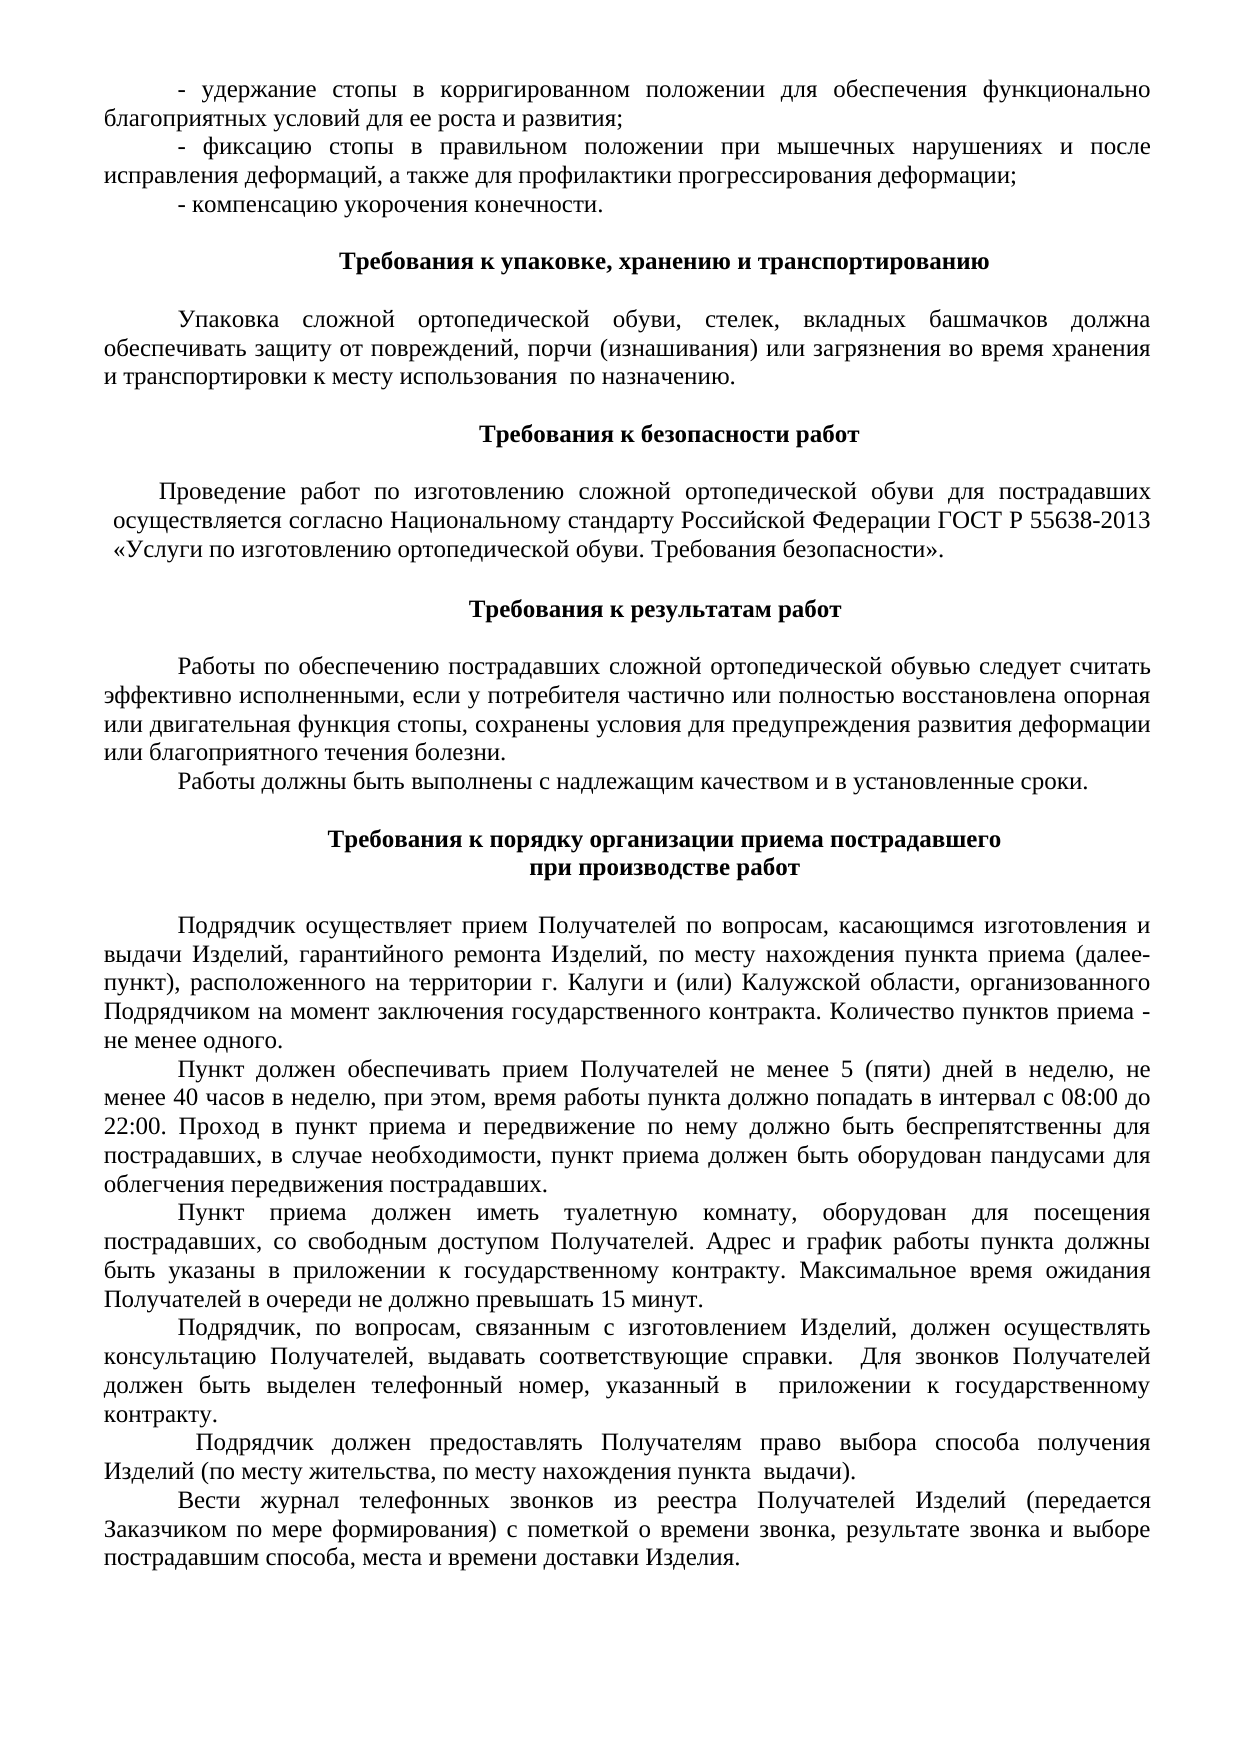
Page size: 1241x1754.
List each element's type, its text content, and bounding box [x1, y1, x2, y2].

text - компенсацию укорочения конечности. [103, 189, 1152, 218]
text - удержание стопы в корригированном положении для обеспечения функционально благоприятных условий для ее роста и развития; [103, 74, 1152, 131]
text Требования к результатам работ [85, 594, 1152, 622]
text при производстве работ [103, 852, 1152, 881]
text Требования к безопасности работ [113, 419, 1152, 448]
text Работы должны быть выполнены с надлежащим качеством и в установленные сроки. [103, 766, 1152, 795]
text Требования к порядку организации приема пострадавшего [103, 824, 1152, 852]
text Упаковка сложной ортопедической обуви, стелек, вкладных башмачков должна обеспечивать защиту от повреждений, порчи (изнашивания) или загрязнения во время хранения и транспортировки к месту использования по назначению. [103, 304, 1152, 390]
text Проведение работ по изготовлению сложной ортопедической обуви для пострадавших осуществляется согласно Национальному стандарту Российской Федерации ГОСТ Р 55638-2013 «Услуги по изготовлению ортопедической обуви. Требования безопасности». [113, 476, 1152, 563]
text Подрядчик осуществляет прием Получателей по вопросам, касающимся изготовления и выдачи Изделий, гарантийного ремонта Изделий, по месту нахождения пункта приема (далее-пункт), расположенного на территории г. Калуги и (или) Калужской области, организованного Подрядчиком на момент заключения государственного контракта. Количество пунктов приема - не менее одного. [103, 910, 1152, 1054]
text Подрядчик, по вопросам, связанным с изготовлением Изделий, должен осуществлять консультацию Получателей, выдавать соответствующие справки. Для звонков Получателей должен быть выделен телефонный номер, указанный в приложении к государственному контракту. [103, 1312, 1152, 1427]
text Пункт должен обеспечивать прием Получателей не менее 5 (пяти) дней в неделю, не менее 40 часов в неделю, при этом, время работы пункта должно попадать в интервал с 08:00 до 22:00. Проход в пункт приема и передвижение по нему должно быть беспрепятственны для пострадавших, в случае необходимости, пункт приема должен быть оборудован пандусами для облегчения передвижения пострадавших. [103, 1054, 1152, 1197]
text Вести журнал телефонных звонков из реестра Получателей Изделий (передается Заказчиком по мере формирования) с пометкой о времени звонка, результате звонка и выборе пострадавшим способа, места и времени доставки Изделия. [103, 1485, 1152, 1571]
text Пункт приема должен иметь туалетную комнату, оборудован для посещения пострадавших, со свободным доступом Получателей. Адрес и график работы пункта должны быть указаны в приложении к государственному контракту. Максимальное время ожидания Получателей в очереди не должно превышать 15 минут. [103, 1197, 1152, 1312]
text Подрядчик должен предоставлять Получателям право выбора способа получения Изделий (по месту жительства, по месту нахождения пункта выдачи). [103, 1427, 1152, 1485]
text Требования к упаковке, хранению и транспортированию [103, 246, 1152, 275]
text Работы по обеспечению пострадавших сложной ортопедической обувью следует считать эффективно исполненными, если у потребителя частично или полностью восстановлена опорная или двигательная функция стопы, сохранены условия для предупреждения развития деформации или благоприятного течения болезни. [103, 651, 1152, 766]
text - фиксацию стопы в правильном положении при мышечных нарушениях и после исправления деформаций, а также для профилактики прогрессирования деформации; [103, 131, 1152, 189]
